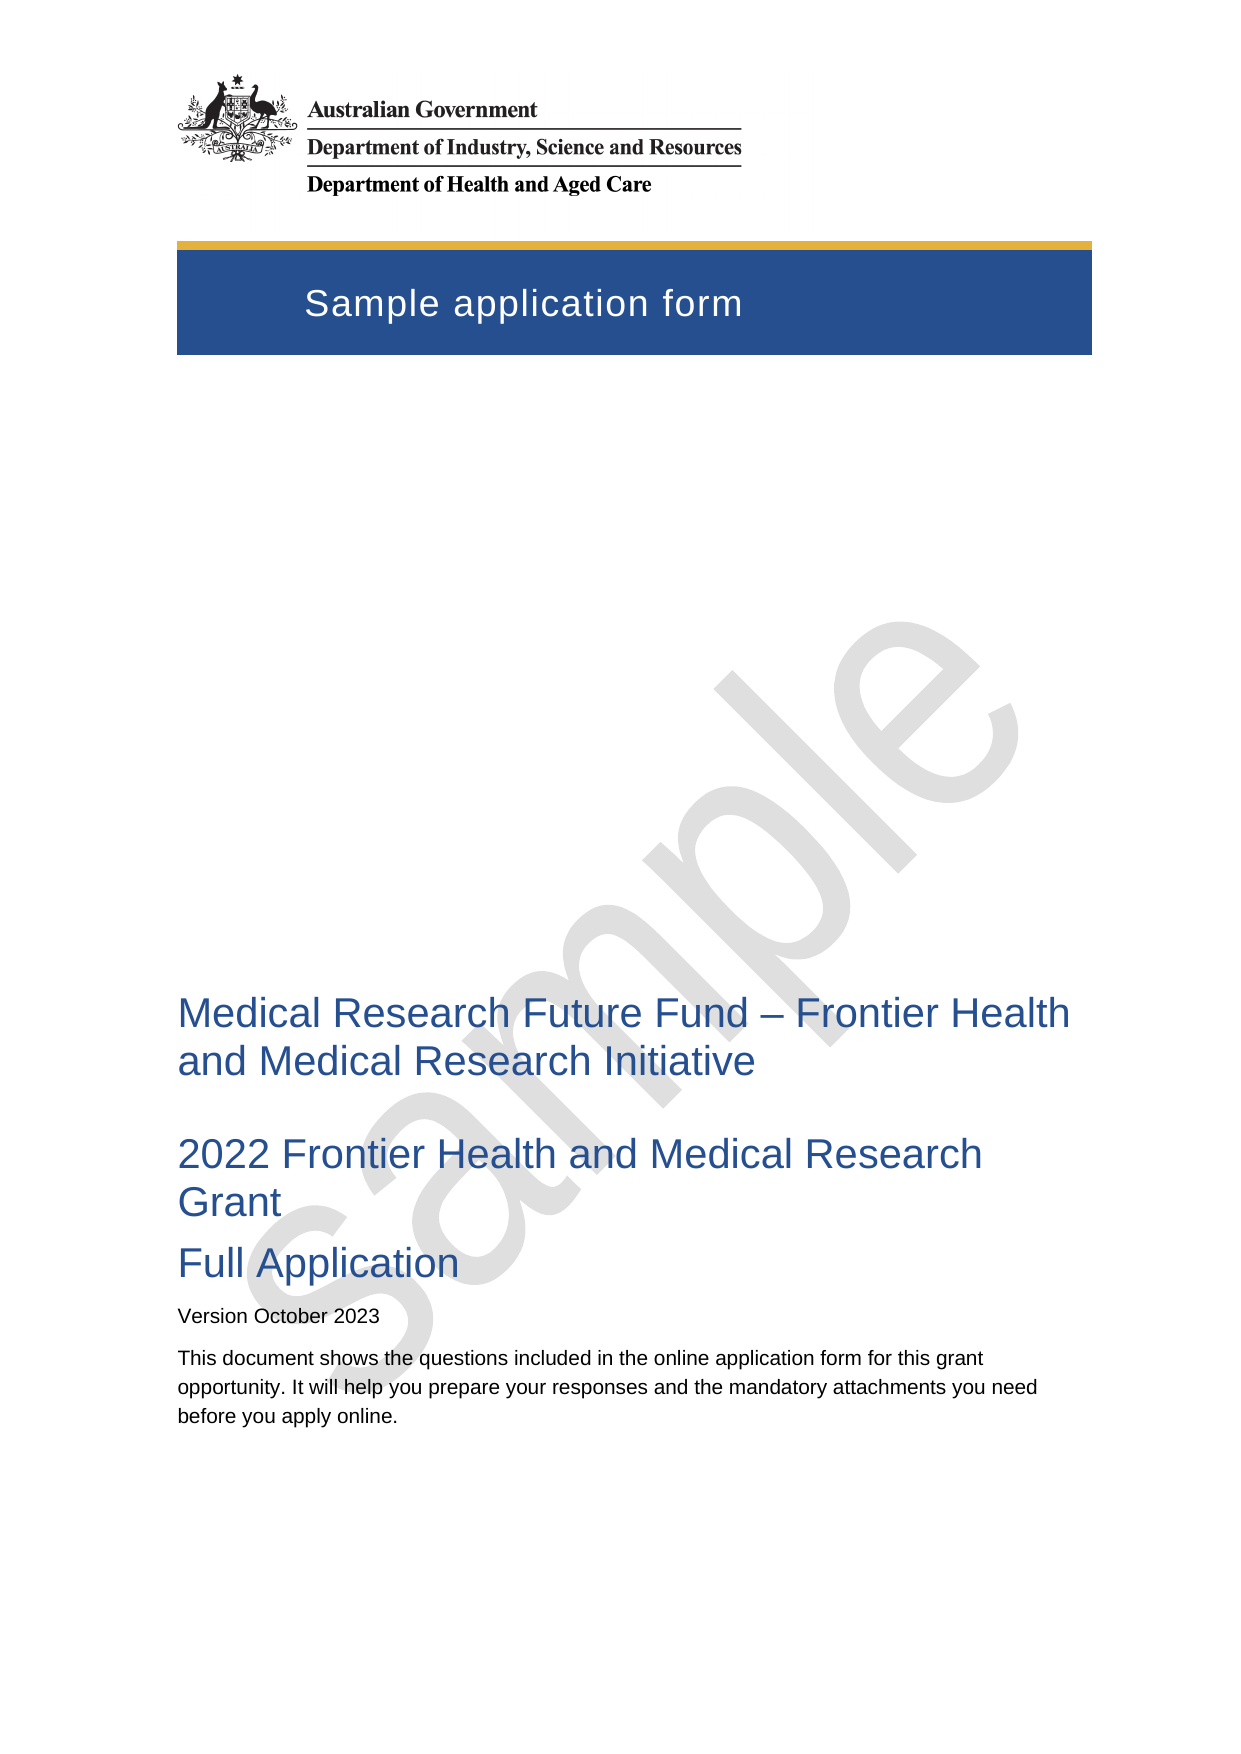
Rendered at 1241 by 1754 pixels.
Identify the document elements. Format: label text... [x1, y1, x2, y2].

text 2022 Frontier Health and Medical Research Grant [177, 1130, 1092, 1226]
subtitle Medical Research Future Fund – Frontier Health and Medical Research Initiative [177, 988, 1092, 1084]
text This document shows the questions included in the online application form for this grant opportunity. It will help you prepare your responses and the mandatory attachments you need before you apply online. [177, 1340, 1092, 1428]
text Version October 2023 [177, 1298, 1092, 1328]
text Full Application [177, 1238, 1092, 1286]
picture [177, 73, 814, 237]
